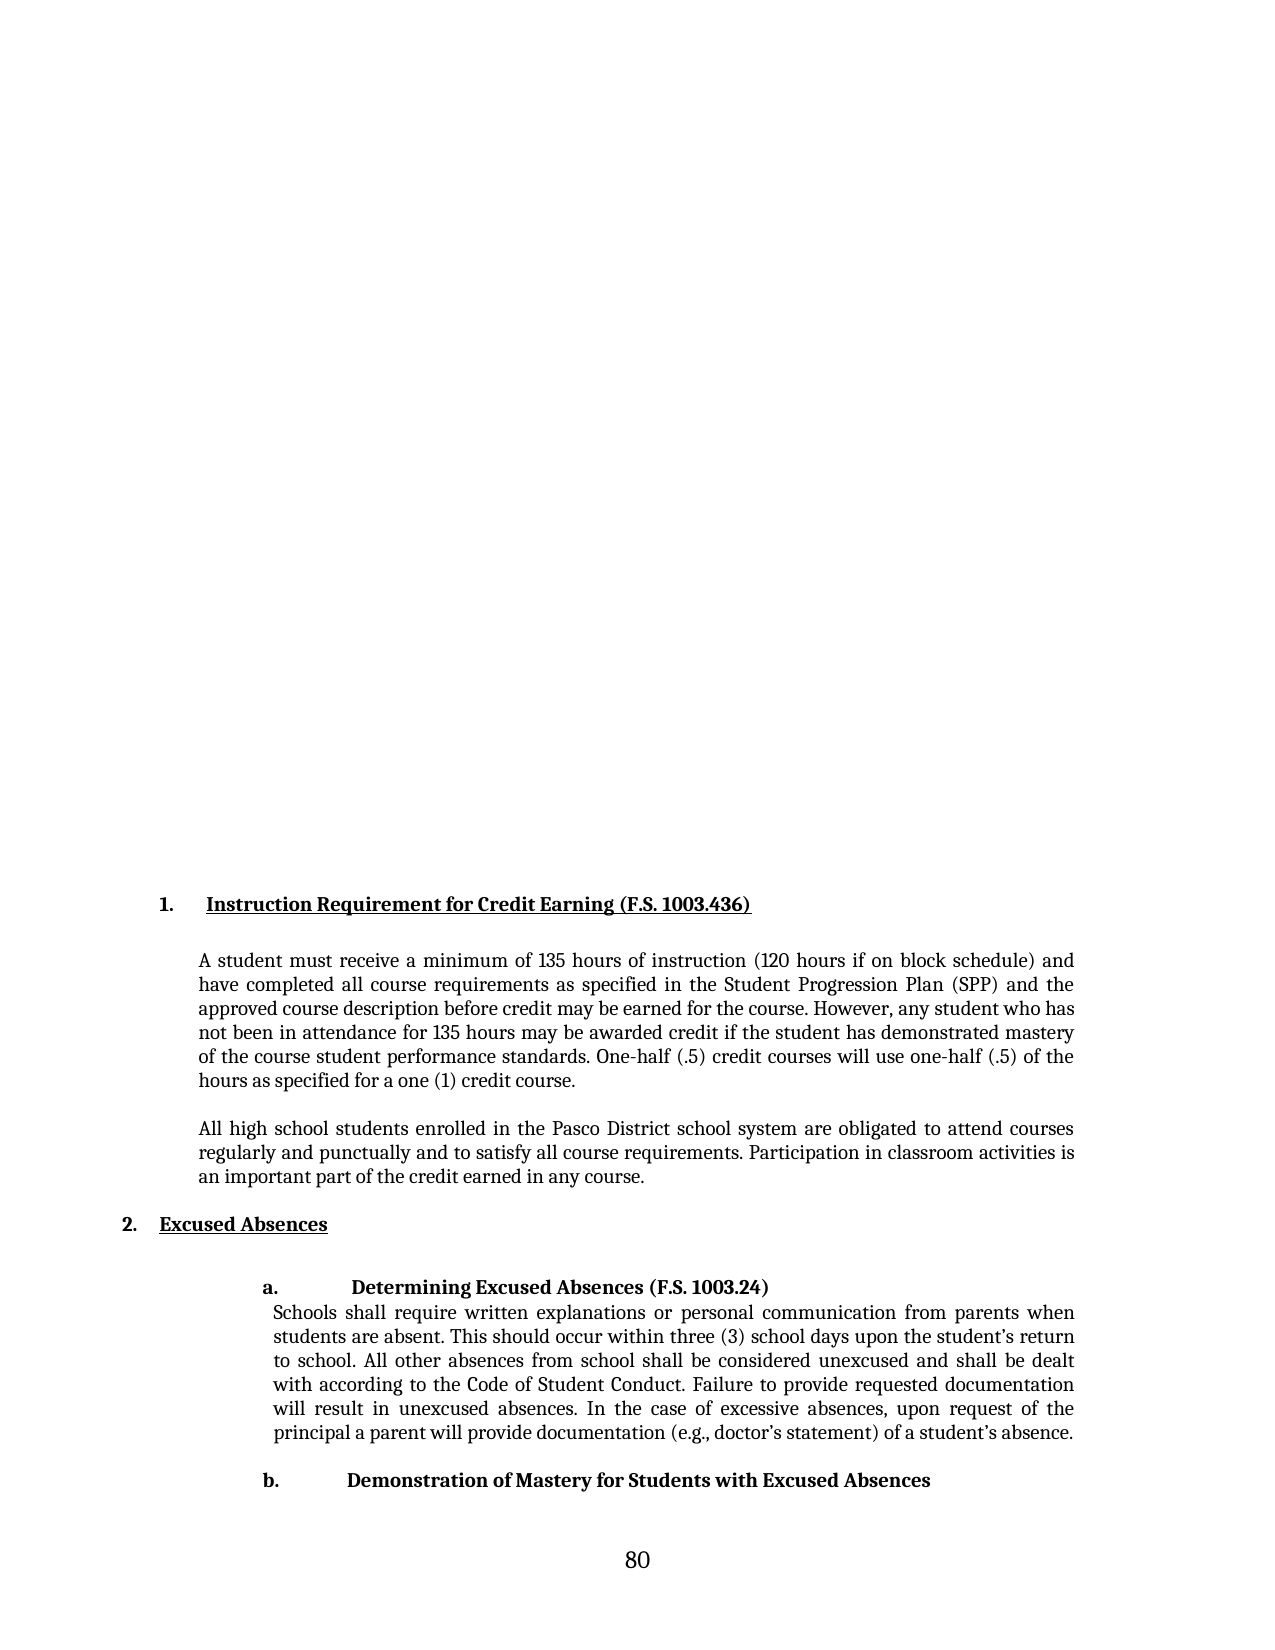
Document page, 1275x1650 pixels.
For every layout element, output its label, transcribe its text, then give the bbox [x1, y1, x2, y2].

text Schools shall require written explanations or personal communication from parents when students are absent. This should occur within three (3) school days upon the student’s return to school. All other absences from school shall be considered unexcused and shall be dealt with according to the Code of Student Conduct. Failure to provide requested documentation will result in unexcused absences. In the case of excessive absences, upon request of the principal a parent will provide documentation (e.g., doctor’s statement) of a student’s absence. [273, 1301, 1076, 1444]
list Excused Absences [122, 1213, 1087, 1237]
list Instruction Requirement for Credit Earning (F.S. 1003.436) [159, 893, 1087, 917]
text All high school students enrolled in the Pasco District school system are obligated to attend courses regularly and punctually and to satisfy all course requirements. Participation in classroom activities is an important part of the credit earned in any course. [198, 1117, 1076, 1189]
text A student must receive a minimum of 135 hours of instruction (120 hours if on block schedule) and have completed all course requirements as specified in the Student Progression Plan (SPP) and the approved course description before credit may be earned for the course. However, any student who has not been in attendance for 135 hours may be awarded credit if the student has demonstrated mastery of the course student performance standards. One-half (.5) credit courses will use one-half (.5) of the hours as specified for a one (1) credit course. [198, 949, 1076, 1093]
text a. Determining Excused Absences (F.S. 1003.24) [187, 1244, 1087, 1300]
list Demonstration of Mastery for Students with Excused Absences [262, 1468, 1087, 1492]
